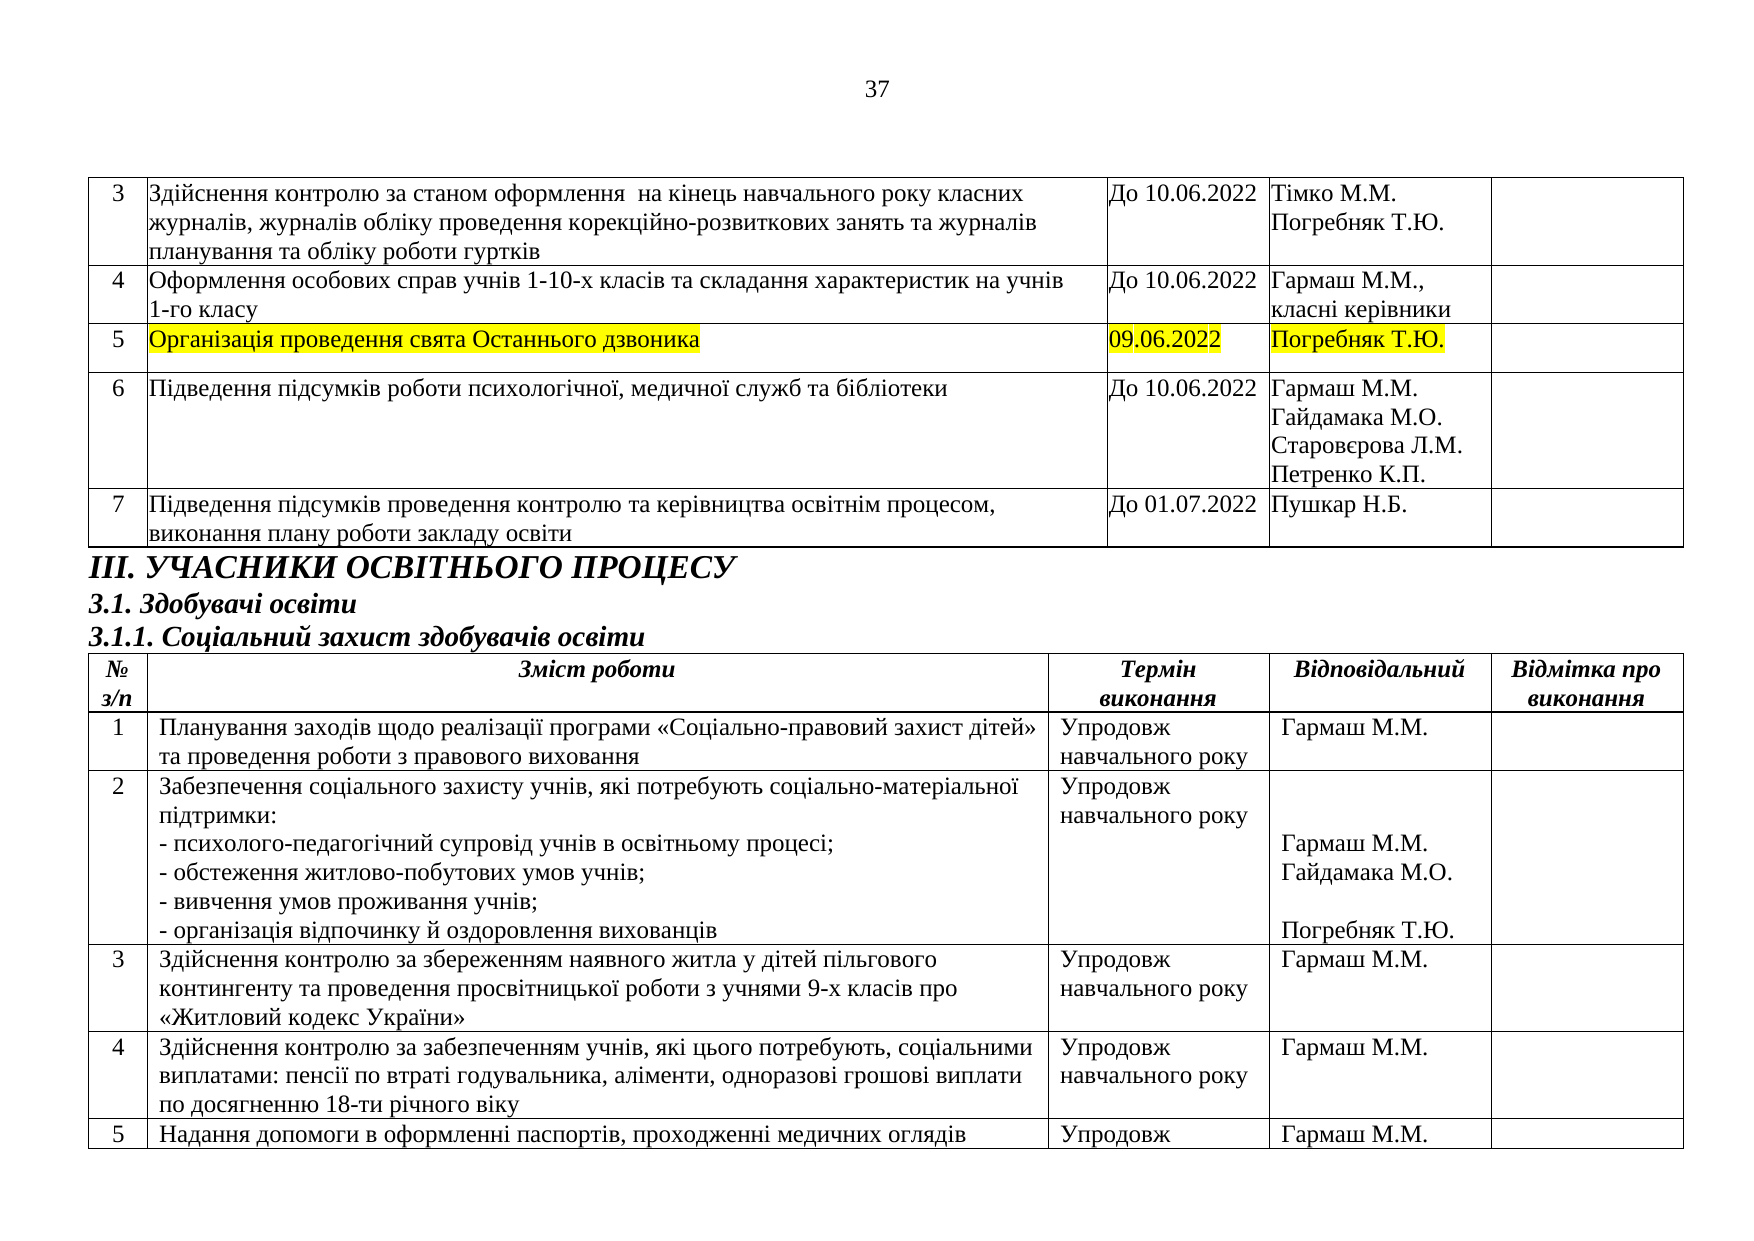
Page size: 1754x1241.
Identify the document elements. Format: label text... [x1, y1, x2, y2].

table_cell Упродовж навчального року [1049, 771, 1269, 943]
table_header № з/п [89, 654, 147, 711]
table_cell Підведення підсумків проведення контролю та керівництва освітнім процесом, виконання плану роботи закладу освіти [148, 489, 1107, 546]
table_cell 6 [89, 373, 147, 488]
table_cell 3 [89, 178, 147, 264]
table_cell Тімко М.М. Погребняк Т.Ю. [1270, 178, 1491, 264]
table_cell Упродовж навчального року [1049, 1032, 1269, 1118]
text ІІІ. УЧАСНИКИ ОСВІТНЬОГО ПРОЦЕСУ [89, 548, 1665, 586]
table_cell 7 [89, 489, 147, 546]
table_cell 09.06.2022 [1108, 324, 1269, 372]
table_cell 4 [89, 1032, 147, 1118]
table_cell Упродовж навчального року [1049, 713, 1269, 770]
table_cell Погребняк Т.Ю. [1270, 324, 1491, 372]
table_header Зміст роботи [148, 654, 1048, 711]
table_cell Забезпечення соціального захисту учнів, які потребують соціально-матеріальної підтримки: - психолого-педагогічний супровід учнів в освітньому процесі; - обстеження житлово-побутових умов учнів; - вивчення умов проживання учнів; - організація відпочинку й оздоровлення вихованців [148, 771, 1048, 943]
table_cell До 10.06.2022 [1108, 266, 1269, 323]
text 3.1.1. Соціальний захист здобувачів освіти [89, 619, 1665, 653]
text 3.1. Здобувачі освіти [89, 586, 1665, 619]
table_cell [1492, 945, 1683, 1031]
table_cell Гармаш М.М., класні керівники [1270, 266, 1491, 323]
table_cell [1492, 713, 1683, 770]
table_cell [1492, 373, 1683, 488]
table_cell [1049, 1119, 1269, 1148]
table_cell До 10.06.2022 [1108, 178, 1269, 264]
table_cell Гармаш М.М. Гайдамака М.О. Погребняк Т.Ю. [1270, 771, 1491, 943]
table_cell [1492, 178, 1683, 264]
table_header Відмітка про виконання [1492, 654, 1683, 711]
table_cell Упродовж навчального року [1049, 945, 1269, 1031]
table_cell До 01.07.2022 [1108, 489, 1269, 546]
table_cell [148, 1119, 1048, 1148]
table_cell Гармаш М.М. [1270, 945, 1491, 1031]
table_cell Організація проведення свята Останнього дзвоника [148, 324, 1107, 372]
table_cell Планування заходів щодо реалізації програми «Соціально-правовий захист дітей» та проведення роботи з правового виховання [148, 713, 1048, 770]
table_cell Гармаш М.М. [1270, 1032, 1491, 1118]
table_cell Пушкар Н.Б. [1270, 489, 1491, 546]
table_cell 5 [89, 324, 147, 372]
table_cell 3 [89, 945, 147, 1031]
table_cell Здійснення контролю за збереженням наявного житла у дітей пільгового контингенту та проведення просвітницької роботи з учнями 9-х класів про «Житловий кодекс України» [148, 945, 1048, 1031]
table_cell [1492, 1119, 1683, 1148]
table_cell До 10.06.2022 [1108, 373, 1269, 488]
table_cell Здійснення контролю за забезпеченням учнів, які цього потребують, соціальними виплатами: пенсії по втраті годувальника, аліменти, одноразові грошові виплати по досягненню 18-ти річного віку [148, 1032, 1048, 1118]
table_cell [1492, 266, 1683, 323]
table_cell Гармаш М.М. [1270, 1119, 1491, 1148]
table_cell [1492, 771, 1683, 943]
table_cell 2 [89, 771, 147, 943]
table_cell Гармаш М.М. [1270, 713, 1491, 770]
table_cell Підведення підсумків роботи психологічної, медичної служб та бібліотеки [148, 373, 1107, 488]
table_cell Гармаш М.М. Гайдамака М.О. Старовєрова Л.М. Петренко К.П. [1270, 373, 1491, 488]
table_header Відповідальний [1270, 654, 1491, 711]
table_cell [1492, 1032, 1683, 1118]
table_cell 4 [89, 266, 147, 323]
table_cell [1492, 324, 1683, 372]
table_cell 1 [89, 713, 147, 770]
table_header Термін виконання [1049, 654, 1269, 711]
table_cell Оформлення особових справ учнів 1-10-х класів та складання характеристик на учнів 1-го класу [148, 266, 1107, 323]
table_cell [1492, 489, 1683, 546]
table_cell Здійснення контролю за станом оформлення на кінець навчального року класних журналів, журналів обліку проведення корекційно-розвиткових занять та журналів планування та обліку роботи гуртків [148, 178, 1107, 264]
table_cell 5 [89, 1119, 147, 1148]
